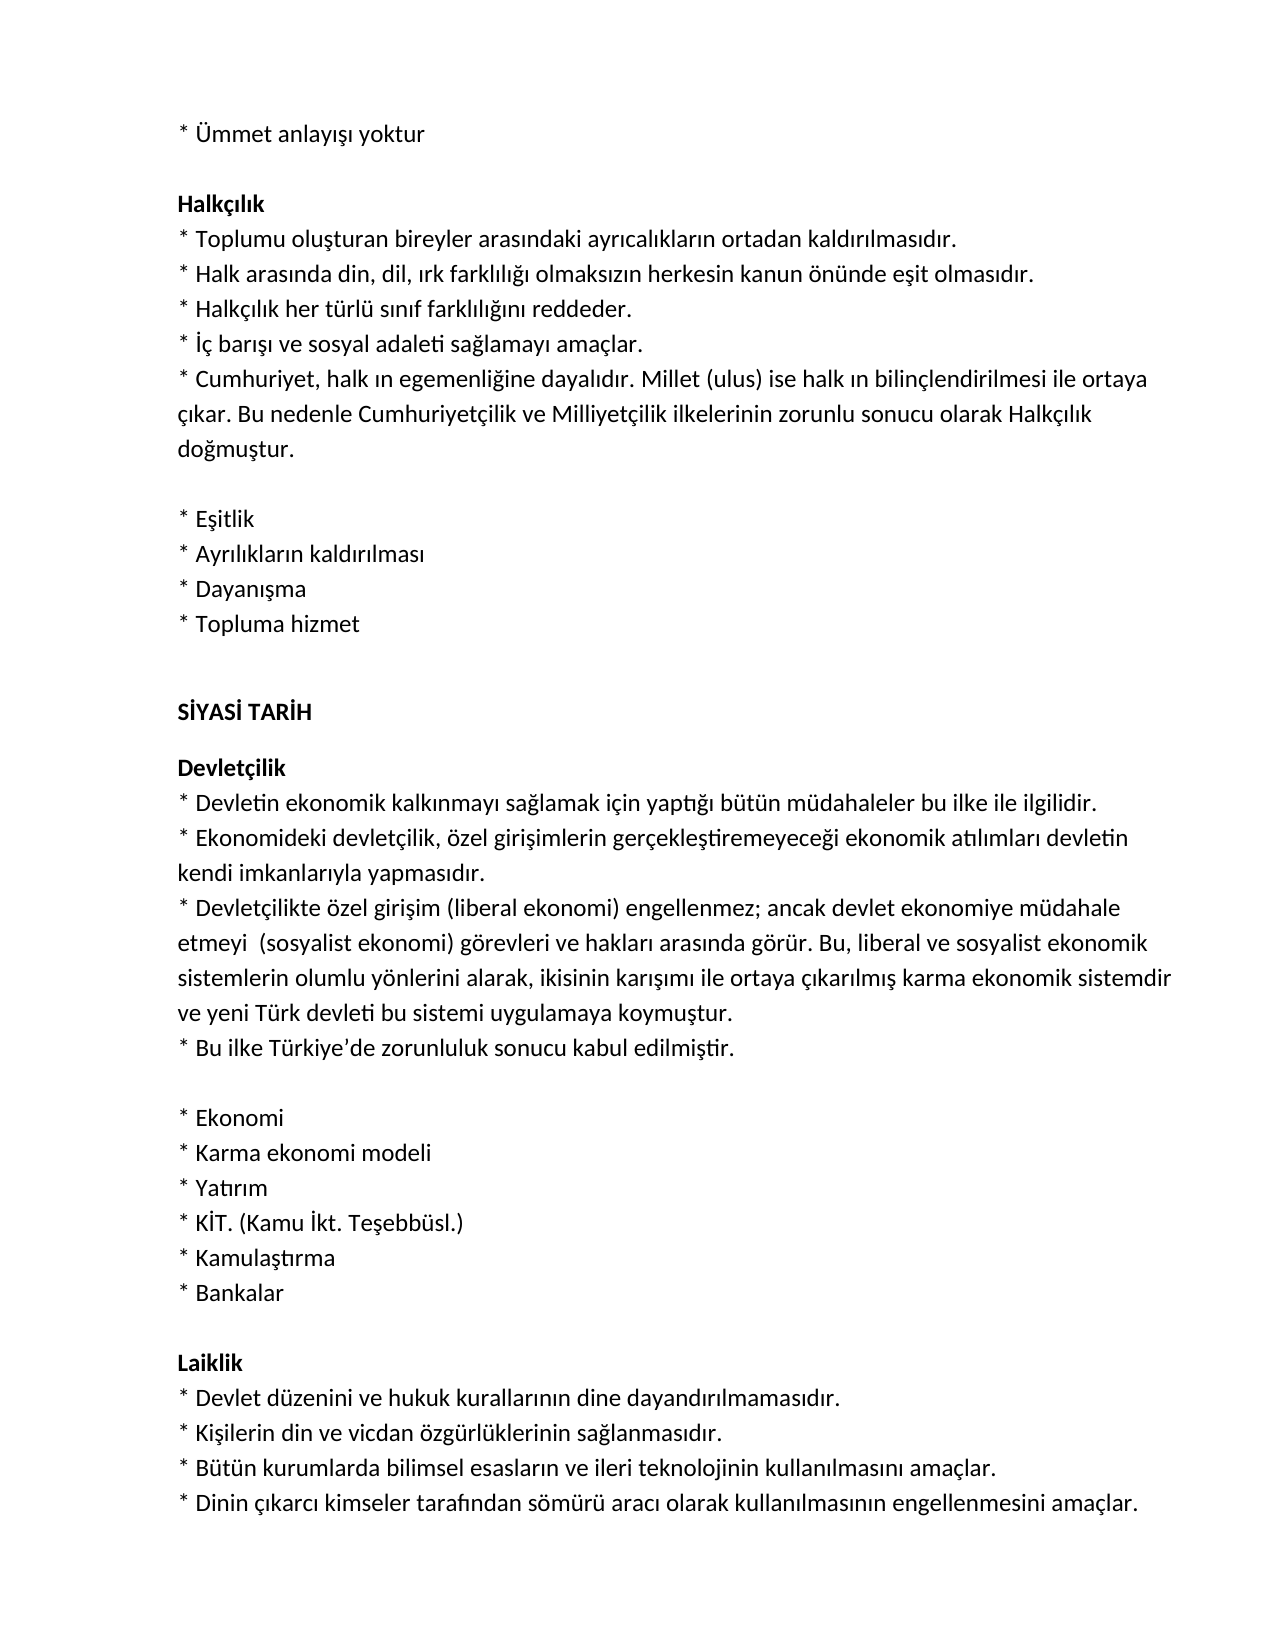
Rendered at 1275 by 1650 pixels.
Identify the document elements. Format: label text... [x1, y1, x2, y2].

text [177, 752, 1186, 1517]
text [177, 118, 1186, 671]
text SİYASİ TARİH [177, 696, 1186, 726]
